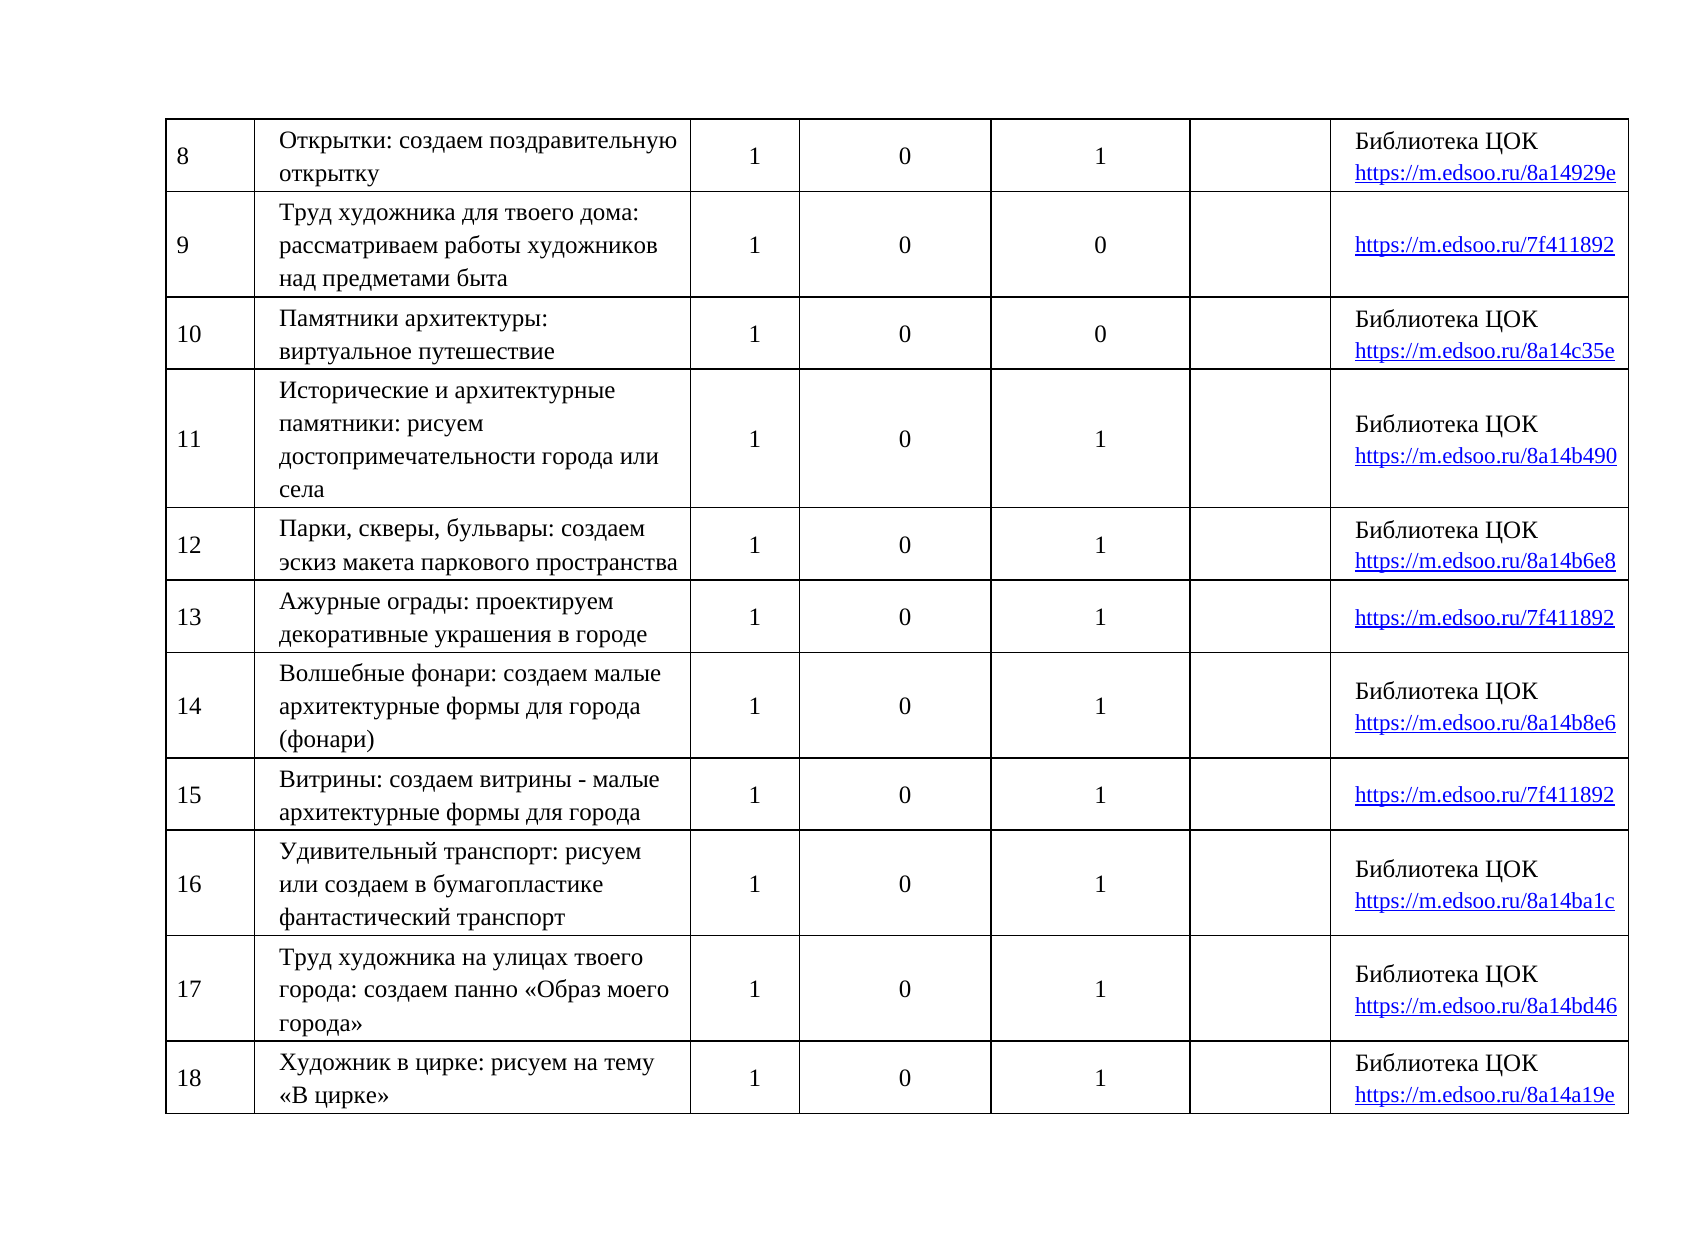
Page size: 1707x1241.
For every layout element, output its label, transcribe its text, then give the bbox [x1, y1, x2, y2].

table_cell 1 [691, 936, 799, 1040]
table_cell 1 [992, 581, 1189, 652]
table_cell Библиотека ЦОК https://m.edsoo.ru/8a14bd46 [1331, 936, 1628, 1040]
table_cell 14 [167, 653, 254, 757]
table_cell 0 [800, 831, 990, 935]
table_cell Исторические и архитектурные памятники: рисуем достопримечательности города или села [255, 370, 690, 507]
table_cell Памятники архитектуры: виртуальное путешествие [255, 298, 690, 368]
table_cell 1 [691, 1042, 799, 1113]
table_cell 1 [691, 508, 799, 579]
table_cell 0 [992, 192, 1189, 296]
table_cell [1191, 370, 1330, 507]
table_cell 0 [992, 298, 1189, 368]
table_cell 0 [800, 120, 990, 191]
table_cell [1191, 653, 1330, 757]
table_cell Удивительный транспорт: рисуем или создаем в бумагопластике фантастический транспорт [255, 831, 690, 935]
table_cell [1191, 1042, 1330, 1113]
table_cell 16 [167, 831, 254, 935]
table_cell [1191, 298, 1330, 368]
table_cell Библиотека ЦОК https://m.edsoo.ru/8a14b490 [1331, 370, 1628, 507]
table_cell https://m.edsoo.ru/7f411892 [1331, 192, 1628, 296]
table_cell [1191, 508, 1330, 579]
table_cell Волшебные фонари: создаем малые архитектурные формы для города (фонари) [255, 653, 690, 757]
table_cell [1191, 936, 1330, 1040]
table_cell 0 [800, 370, 990, 507]
table_cell Библиотека ЦОК https://m.edsoo.ru/8a14929e [1331, 120, 1628, 191]
table_cell [1191, 831, 1330, 935]
table_cell [1191, 120, 1330, 191]
table_cell 15 [167, 759, 254, 829]
table_cell Труд художника для твоего дома: рассматриваем работы художников над предметами быта [255, 192, 690, 296]
table_cell 1 [992, 653, 1189, 757]
table_cell 1 [691, 653, 799, 757]
table_cell 13 [167, 581, 254, 652]
table_cell 1 [691, 581, 799, 652]
table_cell https://m.edsoo.ru/7f411892 [1331, 581, 1628, 652]
table_cell Труд художника на улицах твоего города: создаем панно «Образ моего города» [255, 936, 690, 1040]
table_cell 1 [691, 298, 799, 368]
table_cell 9 [167, 192, 254, 296]
table_cell Ажурные ограды: проектируем декоративные украшения в городе [255, 581, 690, 652]
table_cell Библиотека ЦОК https://m.edsoo.ru/8a14b6e8 [1331, 508, 1628, 579]
table_cell 1 [992, 508, 1189, 579]
table_cell 1 [691, 370, 799, 507]
table_cell 0 [800, 653, 990, 757]
table_cell https://m.edsoo.ru/7f411892 [1331, 759, 1628, 829]
table_cell 0 [800, 192, 990, 296]
table_cell Библиотека ЦОК https://m.edsoo.ru/8a14b8e6 [1331, 653, 1628, 757]
table_cell 1 [992, 759, 1189, 829]
table_cell 0 [800, 1042, 990, 1113]
table_cell Парки, скверы, бульвары: создаем эскиз макета паркового пространства [255, 508, 690, 579]
table_cell 8 [167, 120, 254, 191]
table_cell 0 [800, 508, 990, 579]
table_cell [1191, 192, 1330, 296]
table_cell 18 [167, 1042, 254, 1113]
table_cell 0 [800, 759, 990, 829]
table_cell 0 [800, 581, 990, 652]
table_cell 10 [167, 298, 254, 368]
table_cell Библиотека ЦОК https://m.edsoo.ru/8a14ba1c [1331, 831, 1628, 935]
table_cell Открытки: создаем поздравительную открытку [255, 120, 690, 191]
table_cell 11 [167, 370, 254, 507]
table_cell 1 [691, 759, 799, 829]
table_cell 1 [992, 370, 1189, 507]
table_cell [1191, 759, 1330, 829]
table_cell 1 [691, 120, 799, 191]
table_cell [1191, 581, 1330, 652]
table_cell 1 [992, 831, 1189, 935]
table_cell 12 [167, 508, 254, 579]
table_cell Библиотека ЦОК https://m.edsoo.ru/8a14a19e [1331, 1042, 1628, 1113]
table_cell 1 [992, 120, 1189, 191]
table_cell Художник в цирке: рисуем на тему «В цирке» [255, 1042, 690, 1113]
table_cell 1 [992, 1042, 1189, 1113]
table_cell 1 [691, 192, 799, 296]
table_cell Библиотека ЦОК https://m.edsoo.ru/8a14c35e [1331, 298, 1628, 368]
table_cell 0 [800, 936, 990, 1040]
table_cell 1 [691, 831, 799, 935]
table_cell 0 [800, 298, 990, 368]
table_cell 1 [992, 936, 1189, 1040]
table_cell Витрины: создаем витрины - малые архитектурные формы для города [255, 759, 690, 829]
table_cell 17 [167, 936, 254, 1040]
